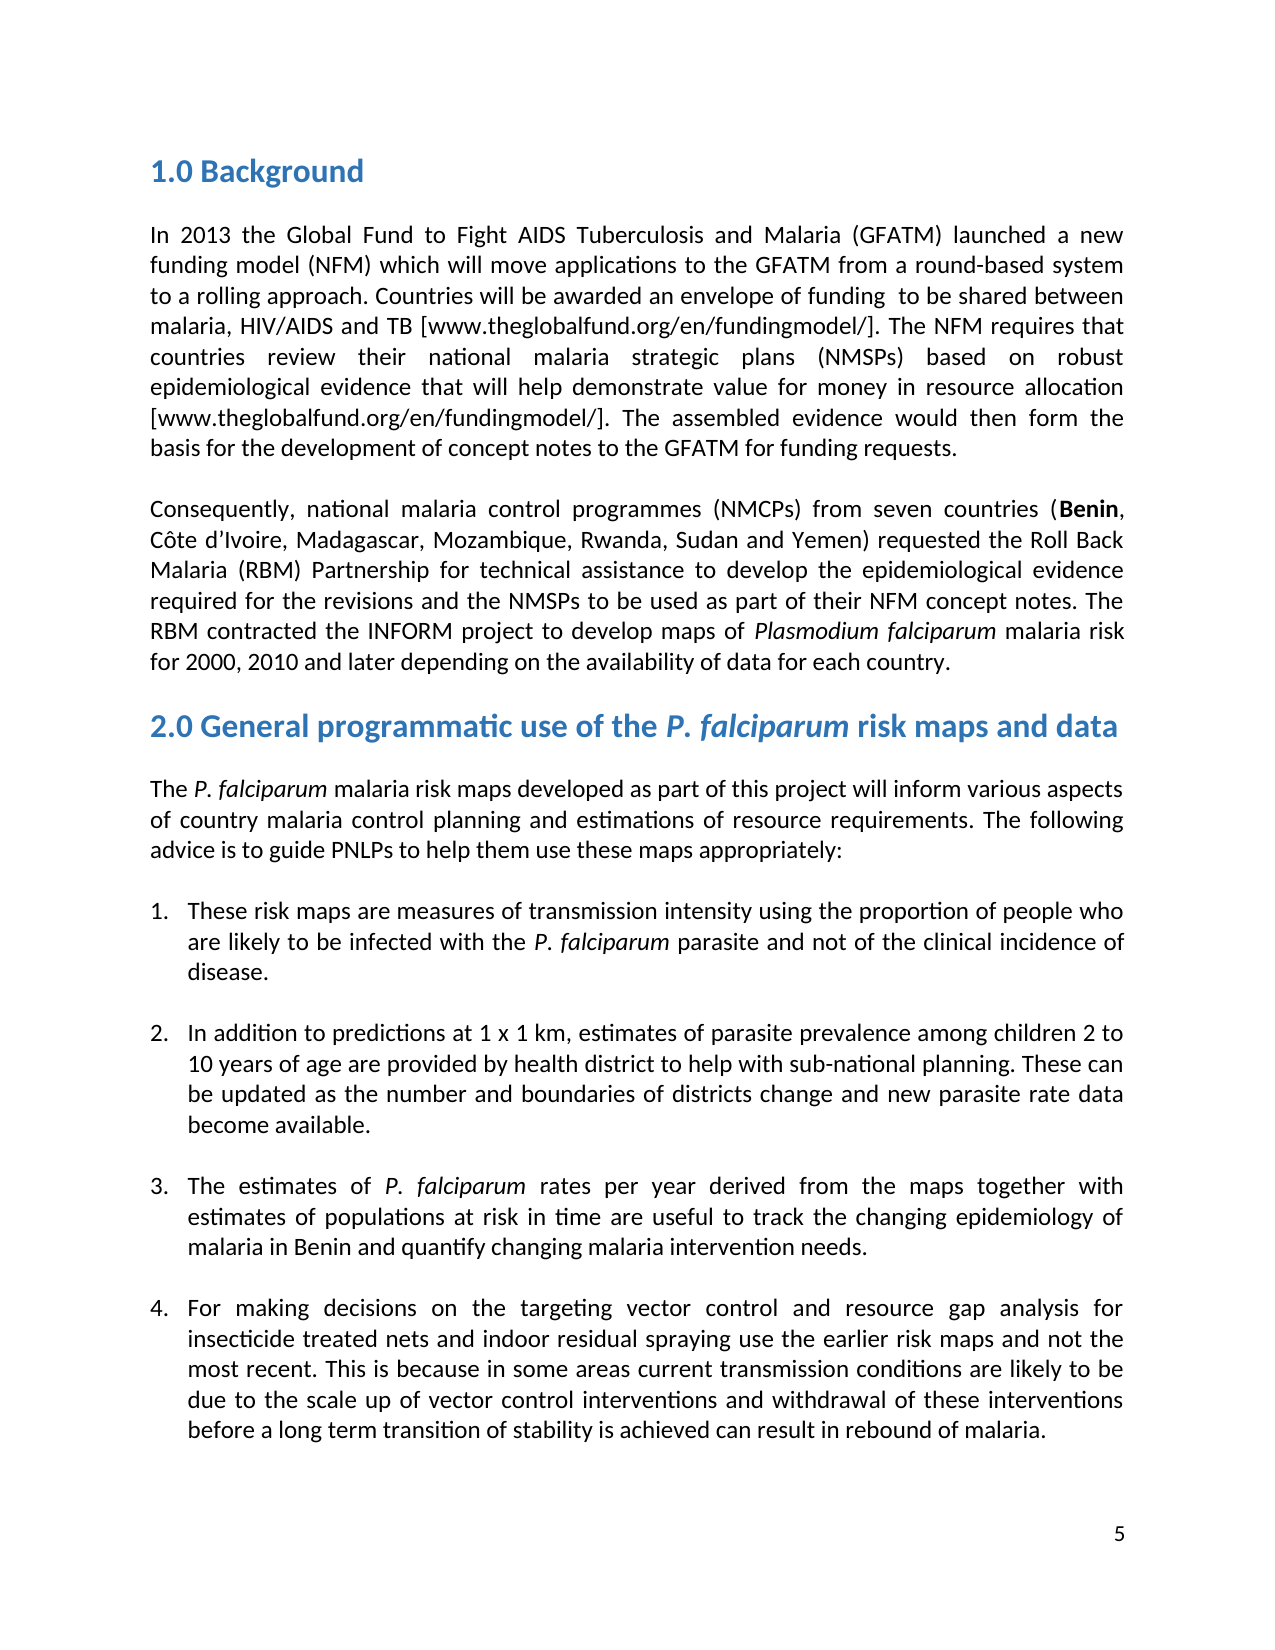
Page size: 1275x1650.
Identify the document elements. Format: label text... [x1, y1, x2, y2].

list The estimates of P. falciparum rates per year derived from the maps together with estimates of populations at risk in time are useful to track the changing epidemiology of malaria in Benin and quantify changing malaria intervention needs. [150, 1170, 1125, 1262]
text In 2013 the Global Fund to Fight AIDS Tuberculosis and Malaria (GFATM) launched a new funding model (NFM) which will move applications to the GFATM from a round-based system to a rolling approach. Countries will be awarded an envelope of funding to be shared between malaria, HIV/AIDS and TB [www.theglobalfund.org/en/fundingmodel/]. The NFM requires that countries review their national malaria strategic plans (NMSPs) based on robust epidemiological evidence that will help demonstrate value for money in resource allocation [www.theglobalfund.org/en/fundingmodel/]. The assembled evidence would then form the basis for the development of concept notes to the GFATM for funding requests. [150, 219, 1125, 463]
text The P. falciparum malaria risk maps developed as part of this project will inform various aspects of country malaria control planning and estimations of resource requirements. The following advice is to guide PNLPs to help them use these maps appropriately: [150, 773, 1125, 865]
subtitle 1.0 Background [150, 150, 1125, 191]
list In addition to predictions at 1 x 1 km, estimates of parasite prevalence among children 2 to 10 years of age are provided by health district to help with sub-national planning. These can be updated as the number and boundaries of districts change and new parasite rate data become available. [150, 1017, 1125, 1139]
list For making decisions on the targeting vector control and resource gap analysis for insecticide treated nets and indoor residual spraying use the earlier risk maps and not the most recent. This is because in some areas current transmission conditions are likely to be due to the scale up of vector control interventions and withdrawal of these interventions before a long term transition of stability is achieved can result in rebound of malaria. [150, 1292, 1125, 1445]
subtitle 2.0 General programmatic use of the P. falciparum risk maps and data [150, 704, 1125, 745]
list These risk maps are measures of transmission intensity using the proportion of people who are likely to be infected with the P. falciparum parasite and not of the clinical incidence of disease. [150, 895, 1125, 987]
text Consequently, national malaria control programmes (NMCPs) from seven countries (Benin, Côte d’Ivoire, Madagascar, Mozambique, Rwanda, Sudan and Yemen) requested the Roll Back Malaria (RBM) Partnership for technical assistance to develop the epidemiological evidence required for the revisions and the NMSPs to be used as part of their NFM concept notes. The RBM contracted the INFORM project to develop maps of Plasmodium falciparum malaria risk for 2000, 2010 and later depending on the availability of data for each country. [150, 493, 1125, 677]
